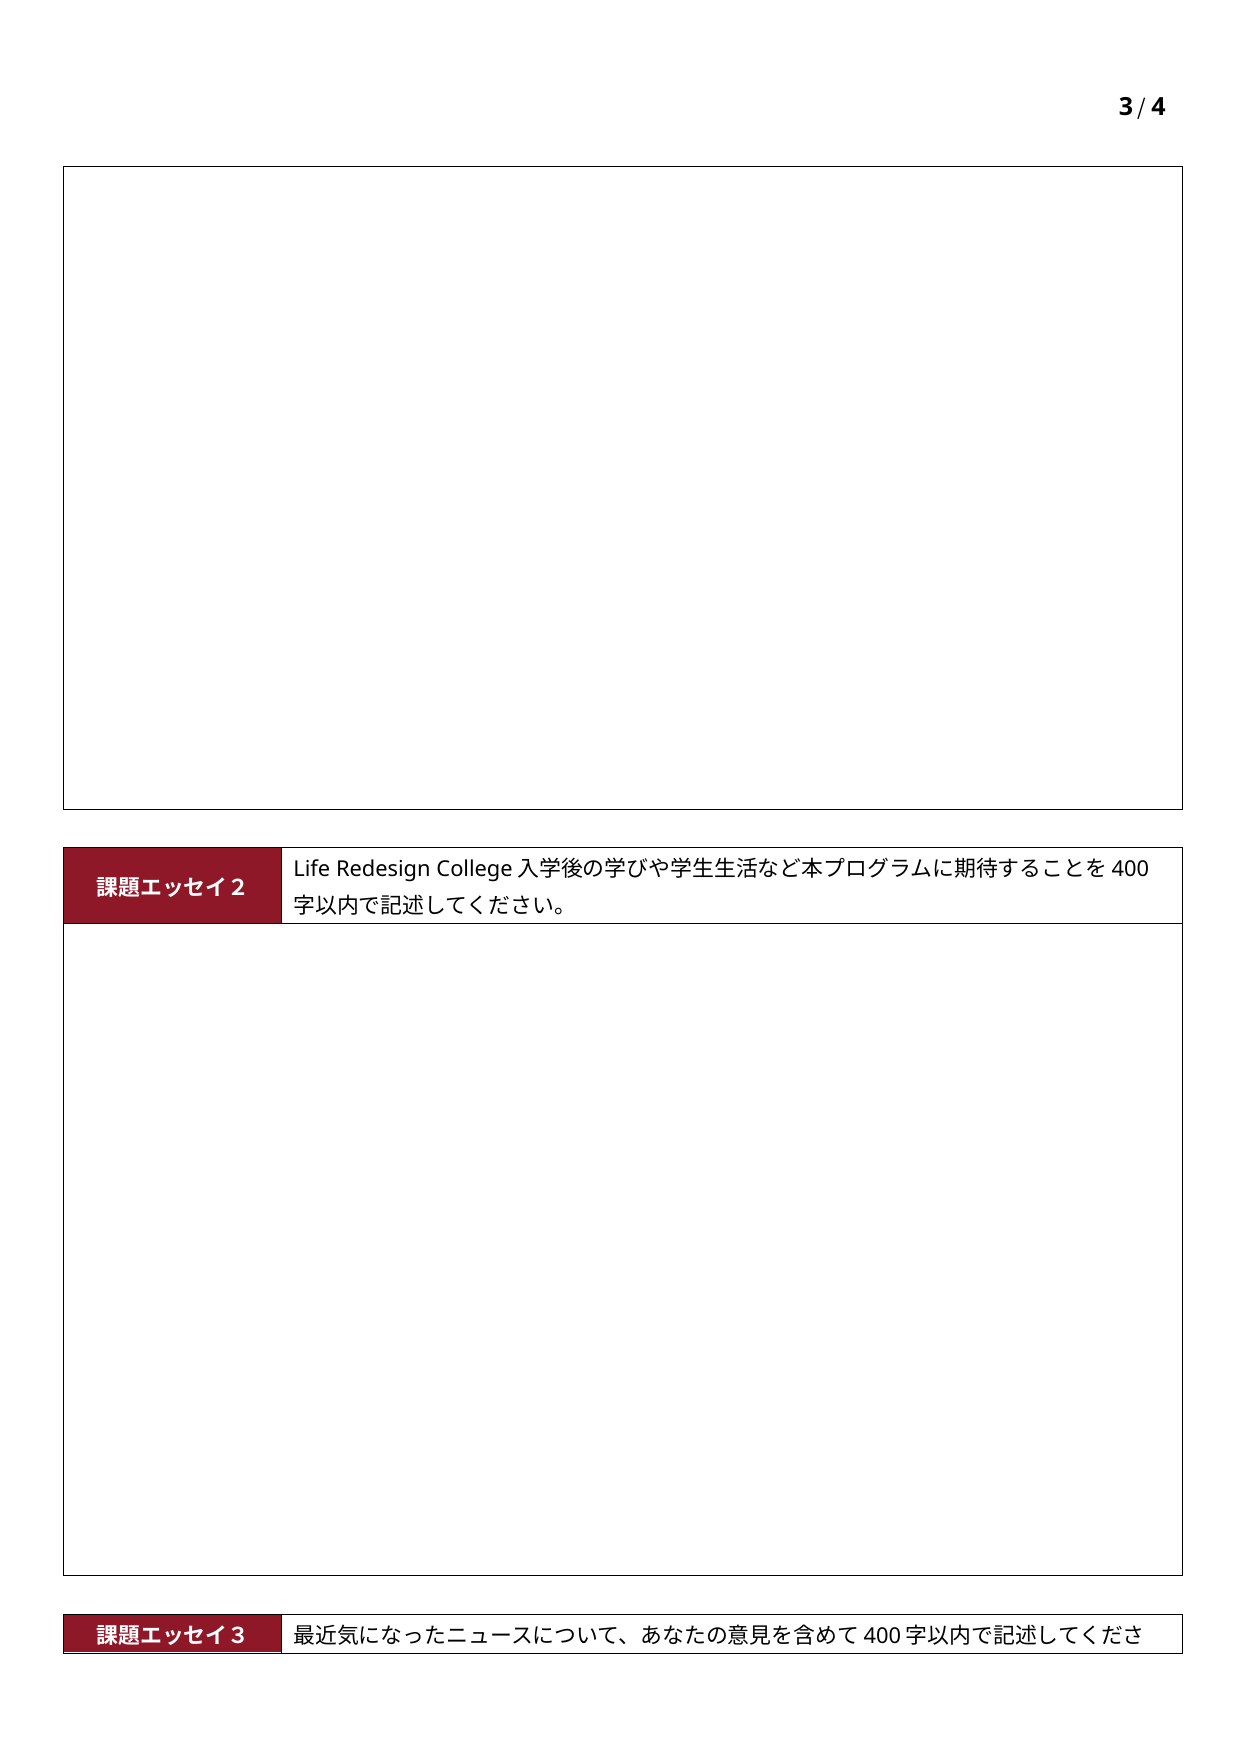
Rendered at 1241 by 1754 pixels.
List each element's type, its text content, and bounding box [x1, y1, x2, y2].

table_header Life Redesign College入学後の学びや学生生活など本プログラムに期待することを400字以内で記述してください。 [282, 848, 1182, 923]
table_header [282, 1615, 1182, 1652]
table_cell [64, 924, 1182, 1575]
table_header 課題エッセイ３ [64, 1615, 281, 1652]
table_header 課題エッセイ２ [64, 848, 281, 923]
table_cell [64, 167, 1182, 808]
